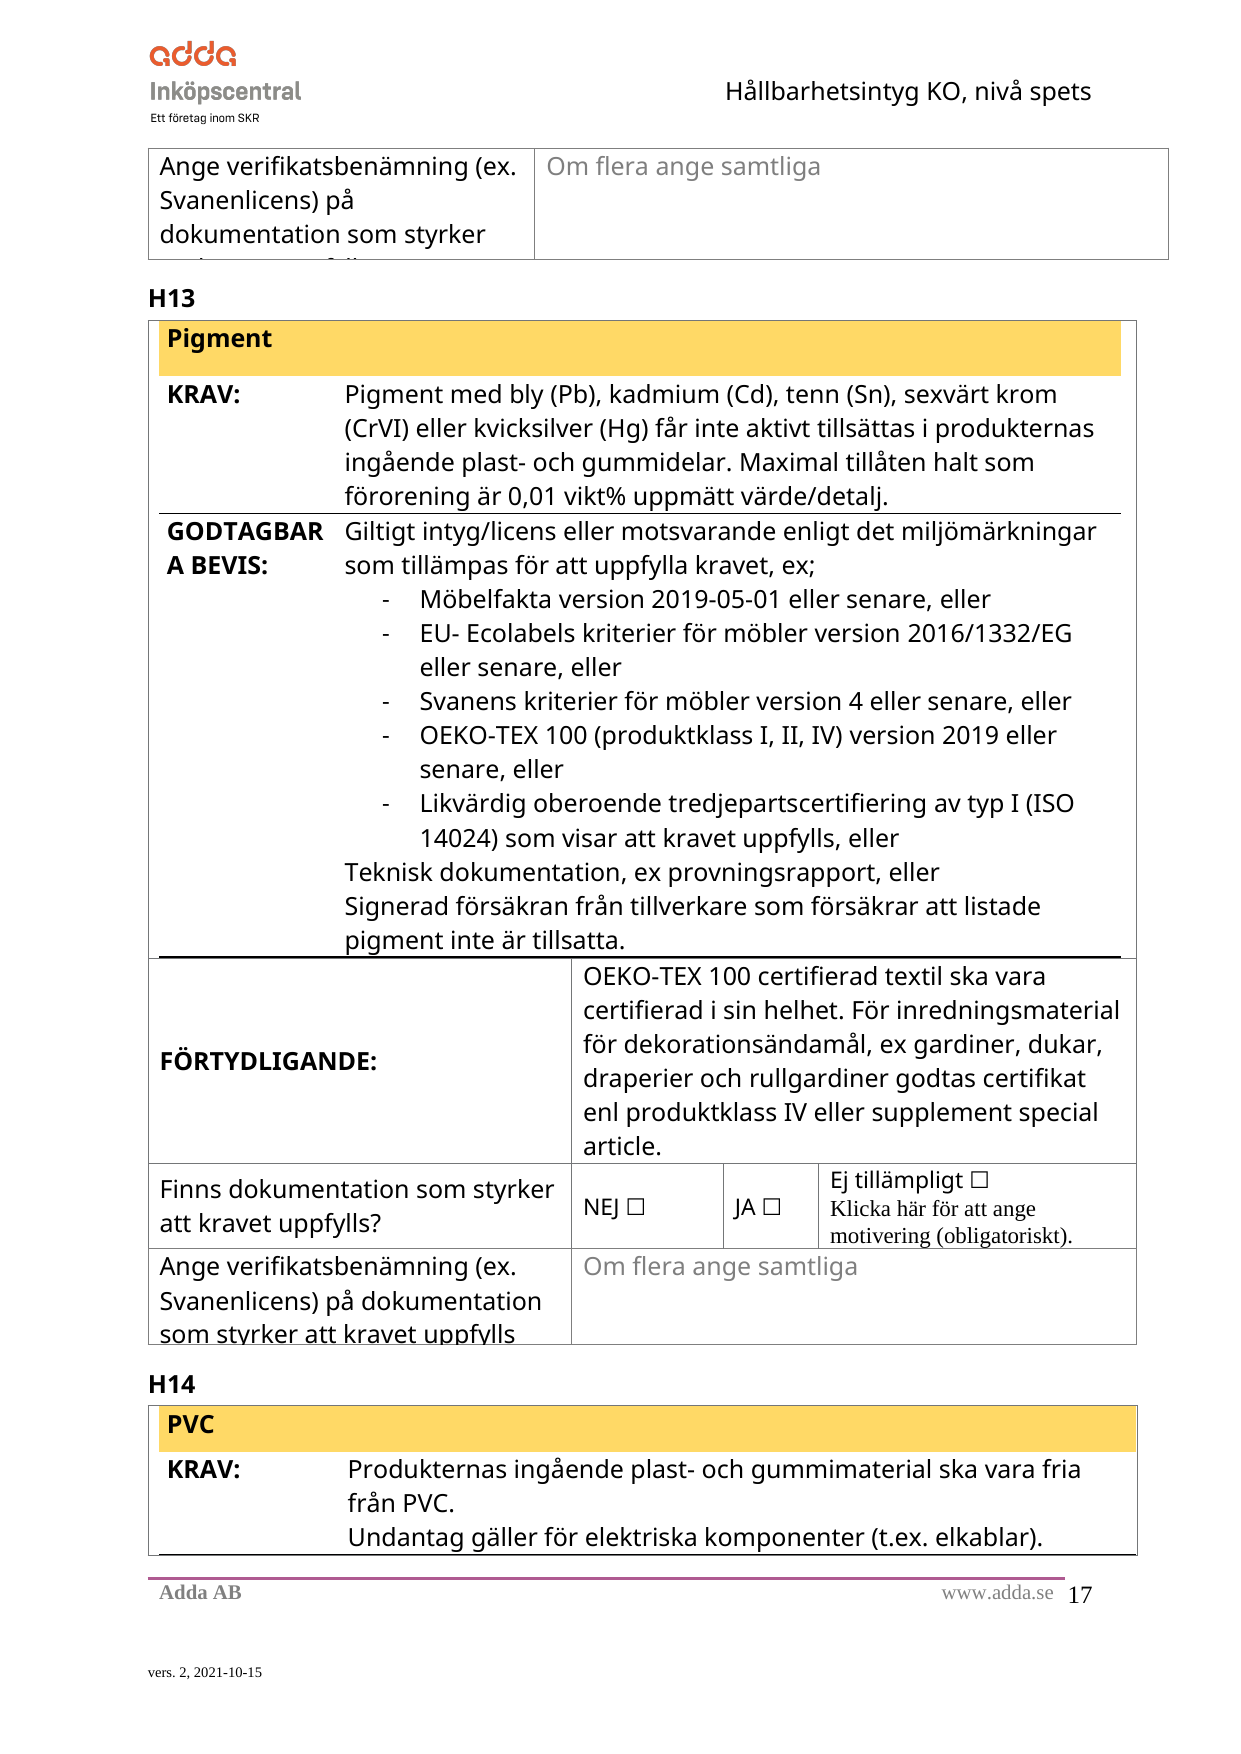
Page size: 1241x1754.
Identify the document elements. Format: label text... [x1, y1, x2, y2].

table_cell JA [724, 1164, 818, 1248]
table_header [149, 1406, 1137, 1555]
table_cell OEKO-TEX 100 certifierad textil ska vara certifierad i sin helhet. För inredningsmaterial för dekorationsändamål, ex gardiner, dukar, draperier och rullgardiner godtas certifikat enl produktklass IV eller supplement special article. [572, 959, 1136, 1163]
table_cell [572, 1249, 1136, 1344]
subtitle H13 [148, 281, 1093, 315]
table_header [149, 321, 1136, 958]
table_cell Ange verifikatsbenämning (ex. Svanenlicens) på dokumentation som styrker att kravet uppfylls [149, 1249, 571, 1344]
subtitle H14 [148, 1366, 1093, 1400]
picture [147, 40, 301, 125]
table_cell Ej tillämpligt [819, 1164, 1136, 1248]
table_cell Finns dokumentation som styrker att kravet uppfylls? [149, 1164, 571, 1248]
table_cell FÖRTYDLIGANDE: [149, 959, 571, 1163]
table_cell [535, 149, 1168, 259]
table_cell Ange verifikatsbenämning (ex. Svanenlicens) på dokumentation som styrker att kravet uppfylls [149, 149, 534, 259]
table_cell NEJ [572, 1164, 723, 1248]
